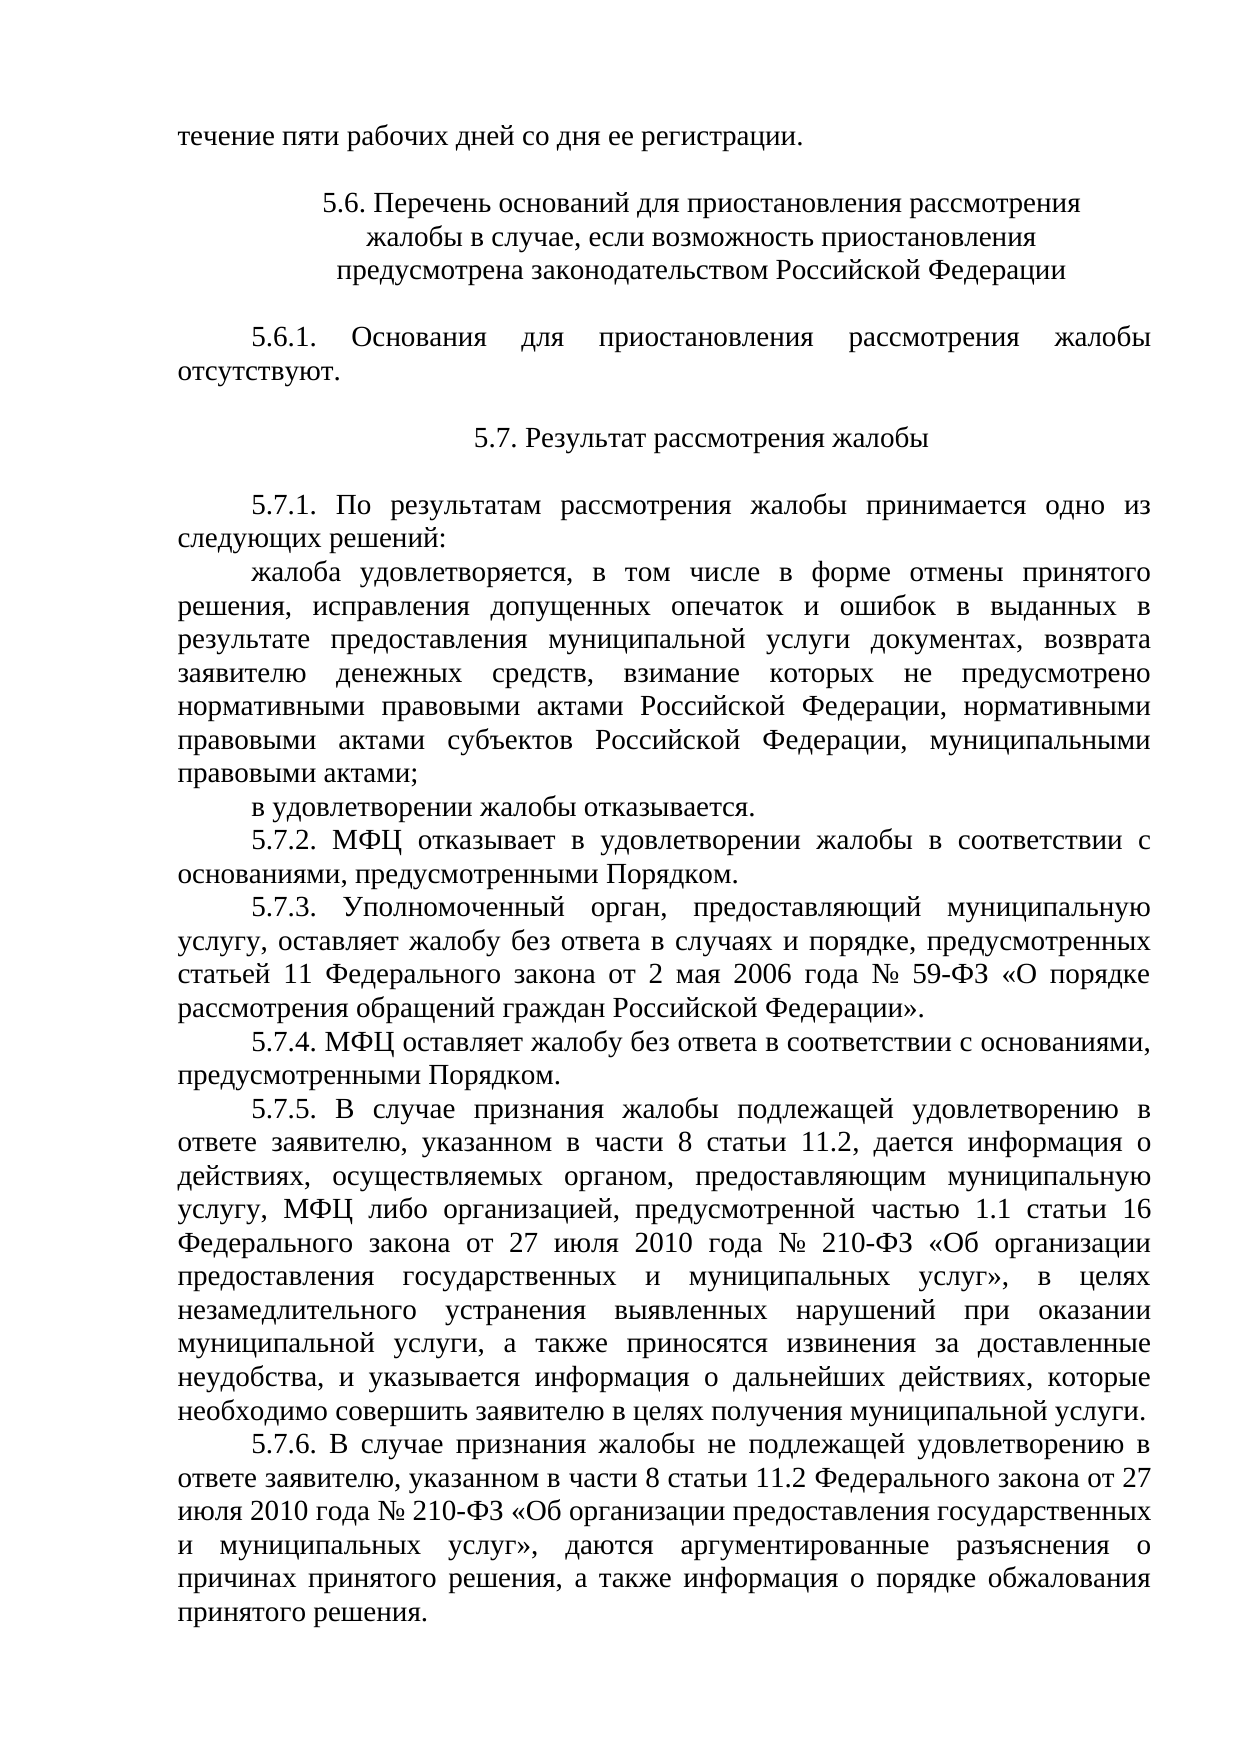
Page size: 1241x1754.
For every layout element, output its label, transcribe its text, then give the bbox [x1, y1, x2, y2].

title предусмотрена законодательством Российской Федерации [177, 252, 1152, 286]
text 5.7.6. В случае признания жалобы не подлежащей удовлетворению в ответе заявителю, указанном в части 8 статьи 11.2 Федерального закона от 27 июля 2010 года № 210-ФЗ «Об организации предоставления государственных и муниципальных услуг», даются аргументированные разъяснения о причинах принятого решения, а также информация о порядке обжалования принятого решения. [177, 1426, 1152, 1627]
text 5.7.2. МФЦ отказывает в удовлетворении жалобы в соответствии с основаниями, предусмотренными Порядком. [177, 822, 1152, 889]
text 5.7.5. В случае признания жалобы подлежащей удовлетворению в ответе заявителю, указанном в части 8 статьи 11.2, дается информация о действиях, осуществляемых органом, предоставляющим муниципальную услугу, МФЦ либо организацией, предусмотренной частью 1.1 статьи 16 Федерального закона от 27 июля 2010 года № 210-ФЗ «Об организации предоставления государственных и муниципальных услуг», в целях незамедлительного устранения выявленных нарушений при оказании муниципальной услуги, а также приносятся извинения за доставленные неудобства, и указывается информация о дальнейших действиях, которые необходимо совершить заявителю в целях получения муниципальной услуги. [177, 1091, 1152, 1426]
title 5.7. Результат рассмотрения жалобы [177, 420, 1152, 453]
title жалобы в случае, если возможность приостановления [177, 219, 1152, 252]
text 5.7.4. МФЦ оставляет жалобу без ответа в соответствии с основаниями, предусмотренными Порядком. [177, 1024, 1152, 1091]
text 5.7.1. По результатам рассмотрения жалобы принимается одно из следующих решений: [177, 487, 1152, 554]
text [177, 118, 1152, 152]
title 5.6. Перечень оснований для приостановления рассмотрения [177, 185, 1152, 219]
text жалоба удовлетворяется, в том числе в форме отмены принятого решения, исправления допущенных опечаток и ошибок в выданных в результате предоставления муниципальной услуги документах, возврата заявителю денежных средств, взимание которых не предусмотрено нормативными правовыми актами Российской Федерации, нормативными правовыми актами субъектов Российской Федерации, муниципальными правовыми актами; [177, 554, 1152, 789]
text 5.6.1. Основания для приостановления рассмотрения жалобы отсутствуют. [177, 319, 1152, 386]
text 5.7.3. Уполномоченный орган, предоставляющий муниципальную услугу, оставляет жалобу без ответа в случаях и порядке, предусмотренных статьей 11 Федерального закона от 2 мая 2006 года № 59-ФЗ «О порядке рассмотрения обращений граждан Российской Федерации». [177, 889, 1152, 1024]
text в удовлетворении жалобы отказывается. [177, 789, 1152, 822]
